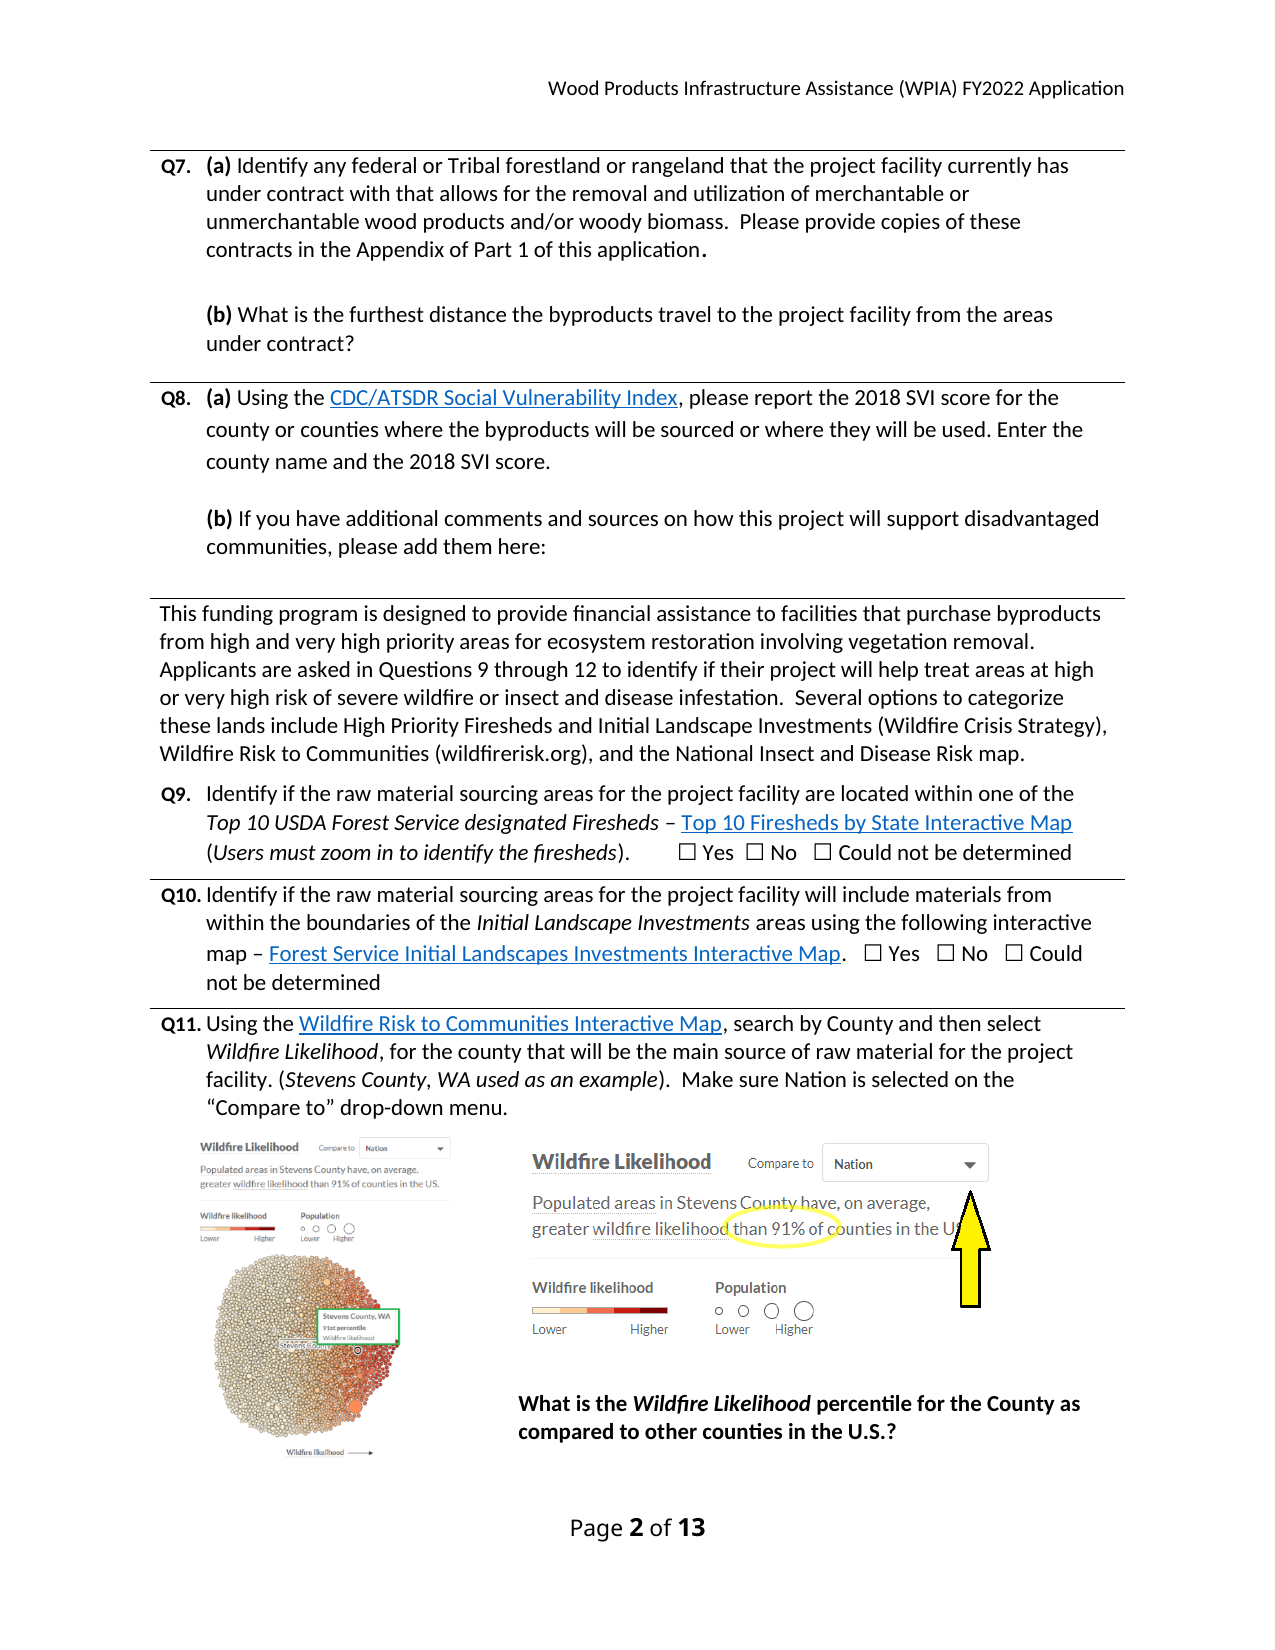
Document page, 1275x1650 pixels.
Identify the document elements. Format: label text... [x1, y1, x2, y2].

picture [194, 1132, 454, 1461]
table_cell Identify if the raw material sourcing areas for the project facility will include materials from within the boundaries of the Initial Landscape Investments areas using the following interactive map – Forest Service Initial Landscapes Investments Interactive Map. Yes No Could not be determined [150, 880, 1125, 1008]
table_cell This funding program is designed to provide financial assistance to facilities that purchase byproducts from high and very high priority areas for ecosystem restoration involving vegetation removal. Applicants are asked in Questions 9 through 12 to identify if their project will help treat areas at high or very high risk of severe wildfire or insect and disease infestation. Several options to categorize these lands include High Priority Firesheds and Initial Landscape Investments (Wildfire Crisis Strategy), Wildfire Risk to Communities (wildfirerisk.org), and the National Insect and Disease Risk map. [150, 599, 1125, 779]
table_cell Using the Wildfire Risk to Communities Interactive Map, search by County and then select Wildfire Likelihood, for the county that will be the main source of raw material for the project facility. (Stevens County, WA used as an example). Make sure Nation is selected on the “Compare to” drop-down menu. What is the Wildfire Likelihood percentile for the County as compared to other counties in the U.S.? [150, 1009, 1125, 1483]
table_cell Identify if the raw material sourcing areas for the project facility are located within one of the Top 10 USDA Forest Service designated Firesheds – Top 10 Firesheds by State Interactive Map (Users must zoom in to identify the firesheds). Yes No Could not be determined [150, 780, 1125, 879]
table_cell (a) Using the CDC/ATSDR Social Vulnerability Index, please report the 2018 SVI score for the county or counties where the byproducts will be sourced or where they will be used. Enter the county name and the 2018 SVI score. [150, 383, 1125, 504]
table_cell (b) If you have additional comments and sources on how this project will support disadvantaged communities, please add them here: [150, 504, 1125, 598]
table_cell (a) Identify any federal or Tribal forestland or rangeland that the project facility currently has under contract with that allows for the removal and utilization of merchantable or unmerchantable wood products and/or woody biomass. Please provide copies of these contracts in the Appendix of Part 1 of this application. (b) What is the furthest distance the byproducts travel to the project facility from the areas under contract? [150, 151, 1125, 382]
picture [521, 1133, 996, 1343]
